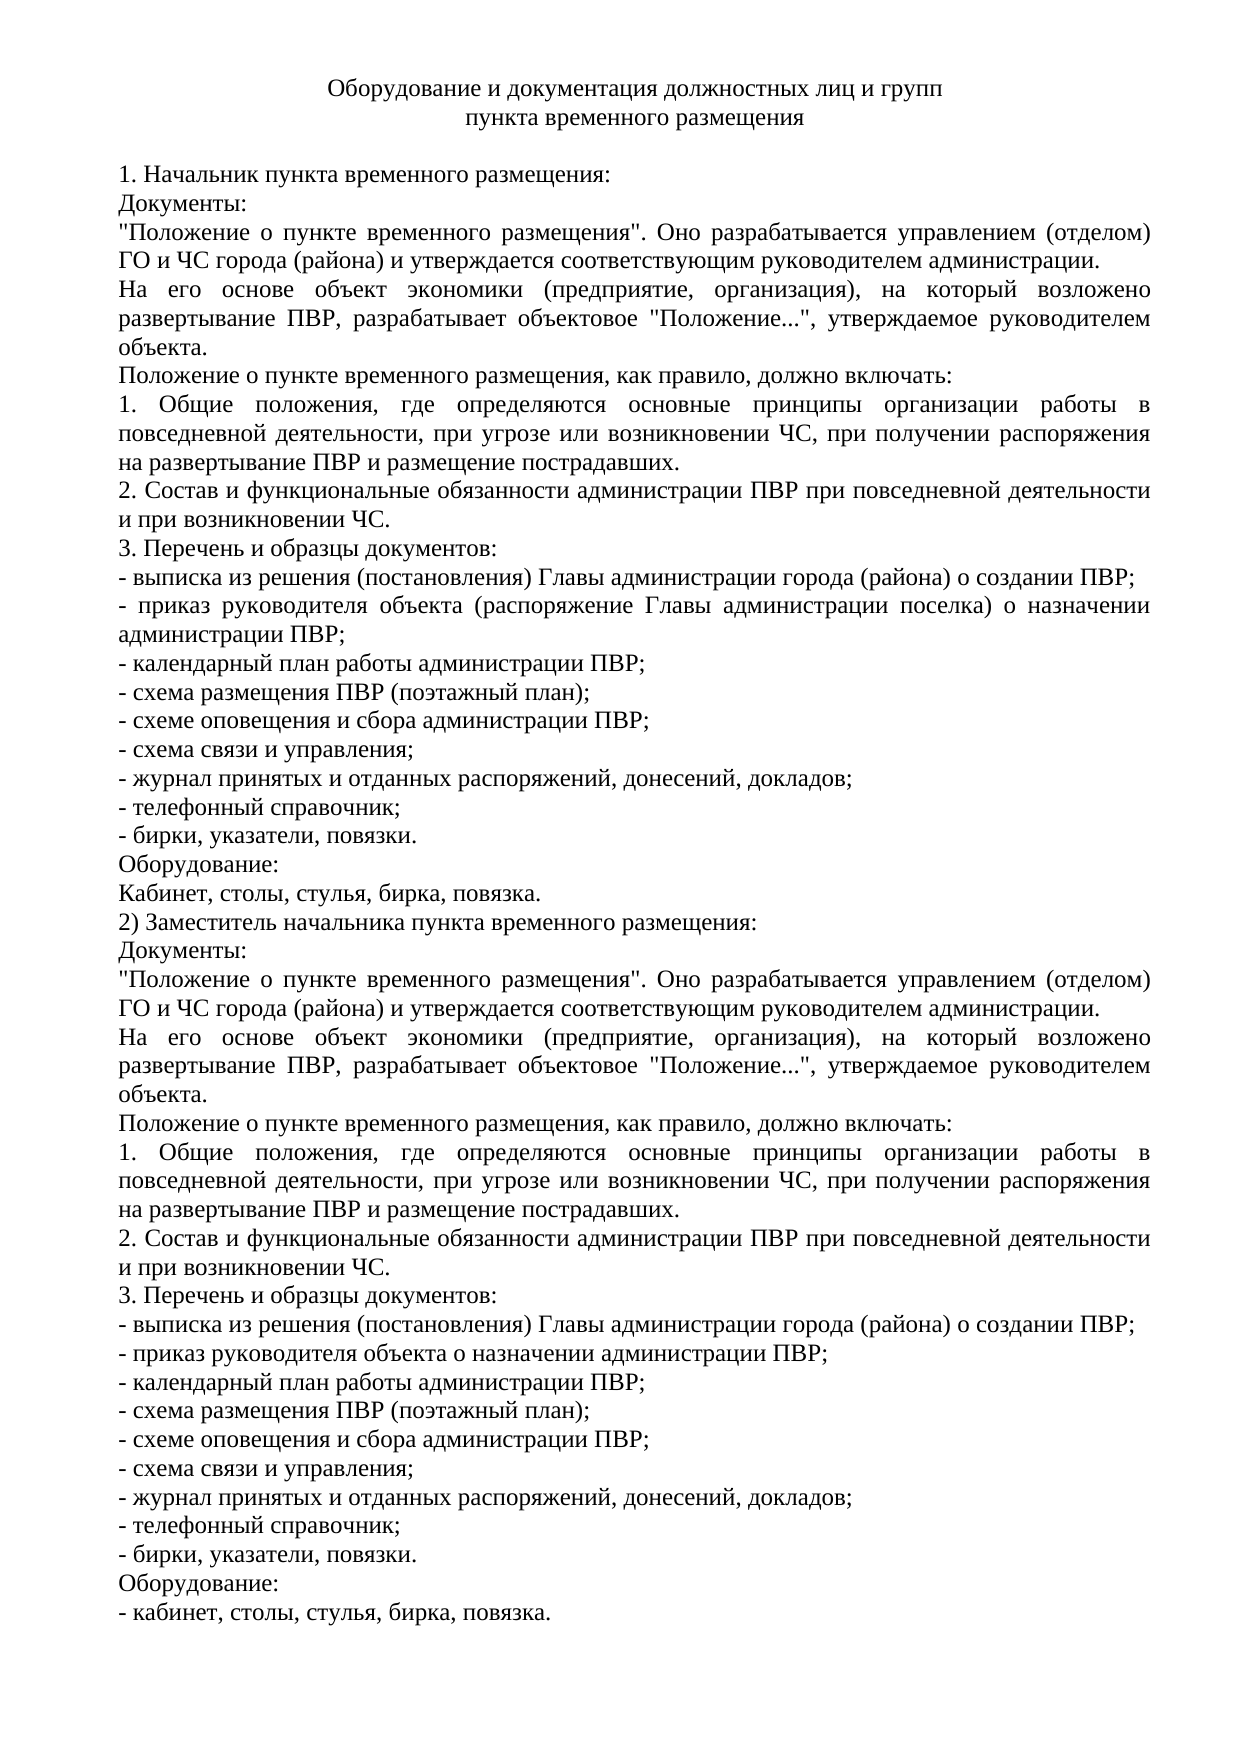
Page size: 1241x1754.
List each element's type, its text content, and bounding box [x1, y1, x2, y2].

text - бирки, указатели, повязки. [118, 1539, 1152, 1568]
text - журнал принятых и отданных распоряжений, донесений, докладов; [118, 1482, 1152, 1511]
text Документы: [118, 188, 1152, 217]
text - приказ руководителя объекта о назначении администрации ПВР; [118, 1338, 1152, 1367]
text Положение о пункте временного размещения, как правило, должно включать: [118, 1108, 1152, 1137]
text На его основе объект экономики (предприятие, организация), на который возложено развертывание ПВР, разрабатывает объектовое "Положение...", утверждаемое руководителем объекта. [118, 1022, 1152, 1108]
text - календарный план работы администрации ПВР; [118, 1367, 1152, 1396]
text - кабинет, столы, стулья, бирка, повязка. [118, 1597, 1152, 1626]
text - календарный план работы администрации ПВР; [118, 648, 1152, 677]
text На его основе объект экономики (предприятие, организация), на который возложено развертывание ПВР, разрабатывает объектовое "Положение...", утверждаемое руководителем объекта. [118, 274, 1152, 361]
text Оборудование и документация должностных лиц и групп [118, 73, 1152, 102]
text Оборудование: [118, 1568, 1152, 1597]
text - приказ руководителя объекта (распоряжение Главы администрации поселка) о назначении администрации ПВР; [118, 591, 1152, 648]
text Оборудование: [118, 849, 1152, 878]
text 3. Перечень и образцы документов: [118, 533, 1152, 562]
text - бирки, указатели, повязки. [118, 821, 1152, 849]
text "Положение о пункте временного размещения". Оно разрабатывается управлением (отделом) ГО и ЧС города (района) и утверждается соответствующим руководителем администрации. [118, 217, 1152, 274]
text 1. Начальник пункта временного размещения: [118, 159, 1152, 188]
text - выписка из решения (постановления) Главы администрации города (района) о создании ПВР; [118, 562, 1152, 591]
text Кабинет, столы, стулья, бирка, повязка. [118, 878, 1152, 907]
text пункта временного размещения [118, 102, 1152, 131]
text 2. Состав и функциональные обязанности администрации ПВР при повседневной деятельности и при возникновении ЧС. [118, 1223, 1152, 1281]
text 1. Общие положения, где определяются основные принципы организации работы в повседневной деятельности, при угрозе или возникновении ЧС, при получении распоряжения на развертывание ПВР и размещение пострадавших. [118, 1137, 1152, 1223]
text - схеме оповещения и сбора администрации ПВР; [118, 706, 1152, 734]
text - схема размещения ПВР (поэтажный план); [118, 1396, 1152, 1424]
text - журнал принятых и отданных распоряжений, донесений, докладов; [118, 763, 1152, 792]
text - выписка из решения (постановления) Главы администрации города (района) о создании ПВР; [118, 1309, 1152, 1338]
text Документы: [118, 936, 1152, 964]
text - схеме оповещения и сбора администрации ПВР; [118, 1424, 1152, 1453]
text - схема связи и управления; [118, 734, 1152, 763]
text "Положение о пункте временного размещения". Оно разрабатывается управлением (отделом) ГО и ЧС города (района) и утверждается соответствующим руководителем администрации. [118, 964, 1152, 1022]
text - схема размещения ПВР (поэтажный план); [118, 677, 1152, 706]
text 2. Состав и функциональные обязанности администрации ПВР при повседневной деятельности и при возникновении ЧС. [118, 476, 1152, 533]
text 3. Перечень и образцы документов: [118, 1281, 1152, 1309]
text - телефонный справочник; [118, 792, 1152, 821]
text - схема связи и управления; [118, 1453, 1152, 1482]
text - телефонный справочник; [118, 1511, 1152, 1539]
text 2) Заместитель начальника пункта временного размещения: [118, 907, 1152, 936]
text 1. Общие положения, где определяются основные принципы организации работы в повседневной деятельности, при угрозе или возникновении ЧС, при получении распоряжения на развертывание ПВР и размещение пострадавших. [118, 389, 1152, 476]
text Положение о пункте временного размещения, как правило, должно включать: [118, 361, 1152, 389]
